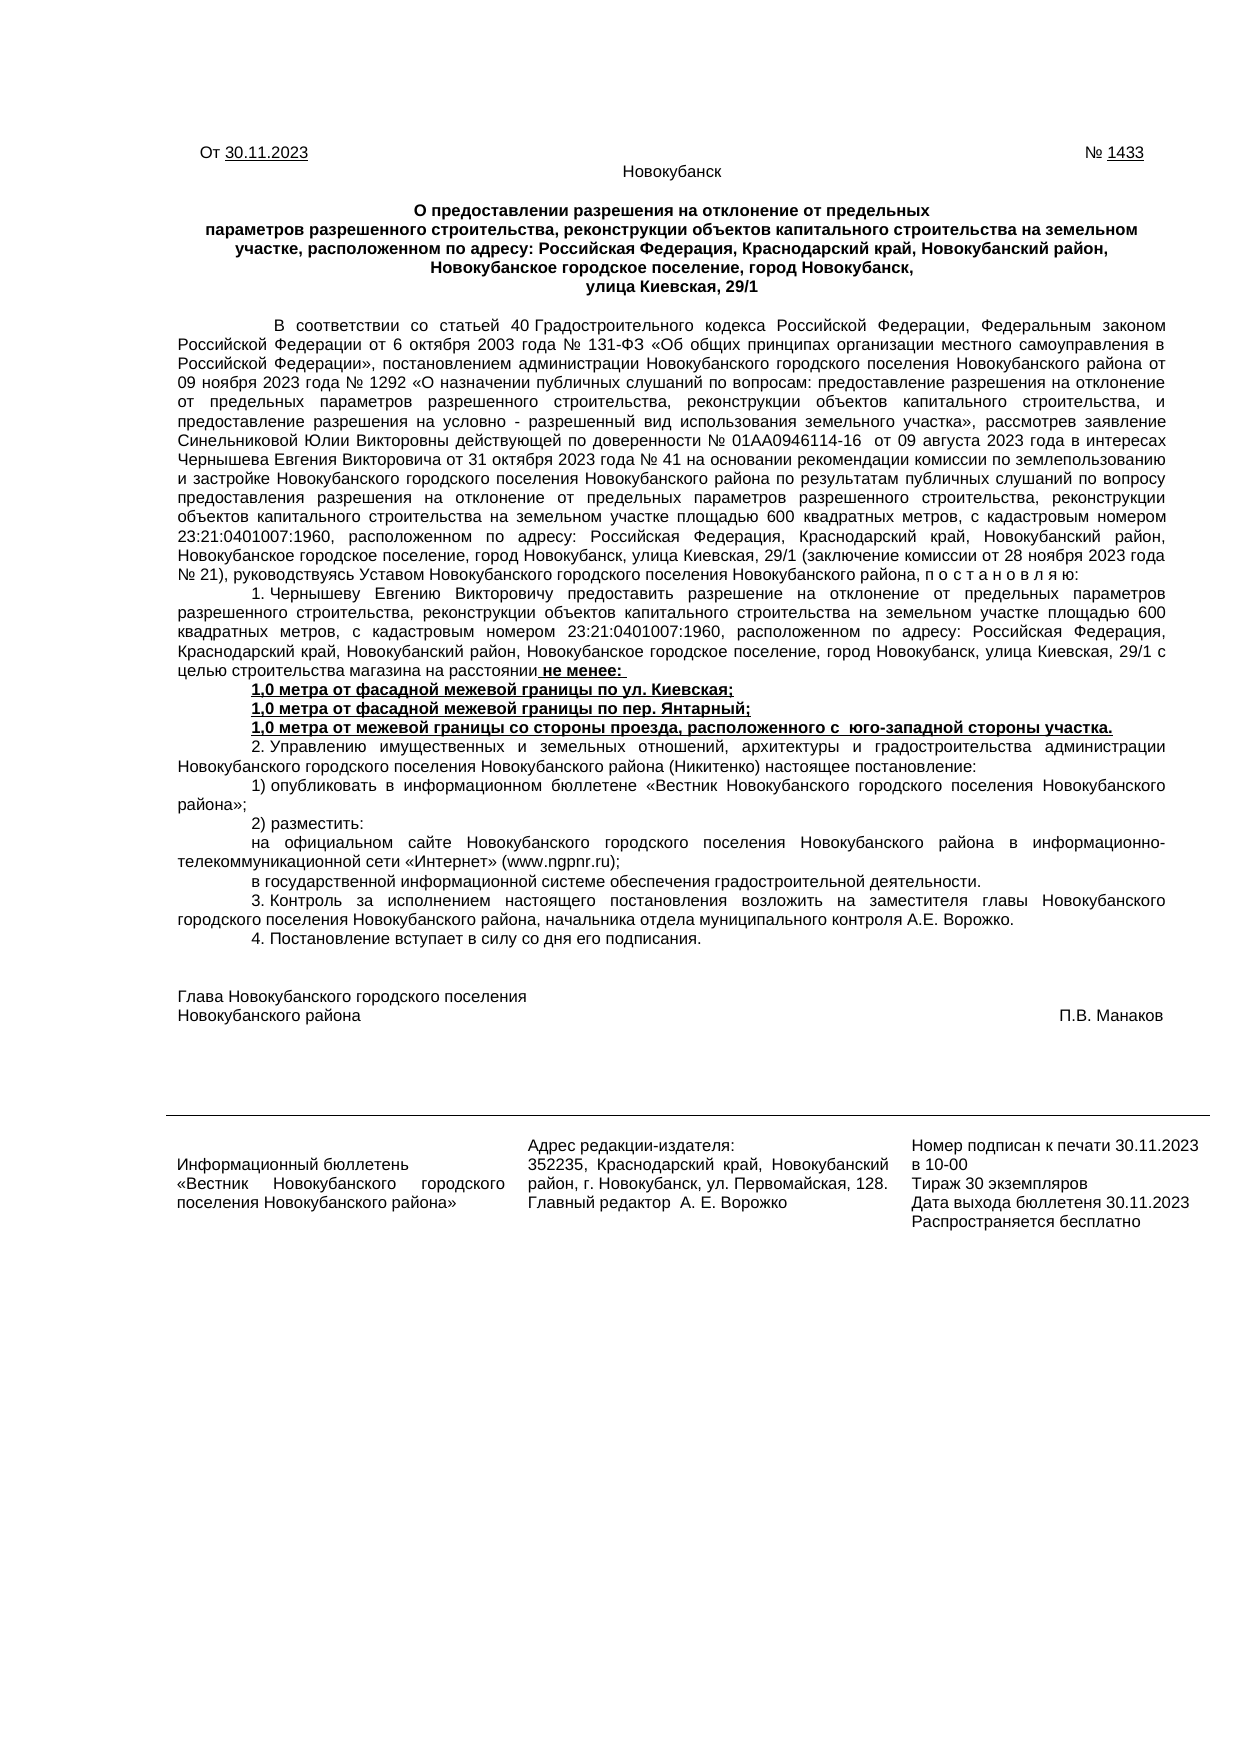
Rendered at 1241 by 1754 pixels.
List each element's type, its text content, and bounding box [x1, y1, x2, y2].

text От 30.11.2023 № 1433 [177, 143, 1166, 162]
text 2) разместить: [177, 814, 1166, 833]
text Глава Новокубанского городского поселения [177, 986, 1166, 1006]
text 3. Контроль за исполнением настоящего постановления возложить на заместителя главы Новокубанского городского поселения Новокубанского района, начальника отдела муниципального контроля А.Е. Ворожко. [177, 891, 1166, 929]
text 1,0 метра от фасадной межевой границы по ул. Киевская; [177, 680, 1166, 699]
text 4. Постановление вступает в силу со дня его подписания. [177, 929, 1166, 948]
text на официальном сайте Новокубанского городского поселения Новокубанского района в информационно-телекоммуникационной сети «Интернет» (www.ngpnr.ru); [177, 833, 1166, 871]
text 1. Чернышеву Евгению Викторовичу предоставить разрешение на отклонение от предельных параметров разрешенного строительства, реконструкции объектов капитального строительства на земельном участке площадью 600 квадратных метров, с кадастровым номером 23:21:0401007:1960, расположенном по адресу: Российская Федерация, Краснодарский край, Новокубанский район, Новокубанское городское поселение, город Новокубанск, улица Киевская, 29/1 с целью строительства магазина на расстоянии не менее: [177, 584, 1166, 680]
table_header Адрес редакции-издателя: 352235, Краснодарский край, Новокубанский район, г. Новокубанск, ул. Первомайская, 128. Главный редактор А. Е. Ворожко [517, 1116, 900, 1231]
text в государственной информационной системе обеспечения градостроительной деятельности. [177, 871, 1166, 891]
text В соответствии со статьей 40 Градостроительного кодекса Российской Федерации, Федеральным законом Российской Федерации от 6 октября 2003 года № 131-ФЗ «Об общих принципах организации местного самоуправления в Российской Федерации», постановлением администрации Новокубанского городского поселения Новокубанского района от 09 ноября 2023 года № 1292 «О назначении публичных слушаний по вопросам: предоставление разрешения на отклонение от предельных параметров разрешенного строительства, реконструкции объектов капитального строительства, и предоставление разрешения на условно - разрешенный вид использования земельного участка», рассмотрев заявление Синельниковой Юлии Викторовны действующей по доверенности № 01АА0946114-16 от 09 августа 2023 года в интересах Чернышева Евгения Викторовича от 31 октября 2023 года № 41 на основании рекомендации комиссии по землепользованию и застройке Новокубанского городского поселения Новокубанского района по результатам публичных слушаний по вопросу предоставления разрешения на отклонение от предельных параметров разрешенного строительства, реконструкции объектов капитального строительства на земельном участке площадью 600 квадратных метров, с кадастровым номером 23:21:0401007:1960, расположенном по адресу: Российская Федерация, Краснодарский край, Новокубанский район, Новокубанское городское поселение, город Новокубанск, улица Киевская, 29/1 (заключение комиссии от 28 ноября 2023 года № 21), руководствуясь Уставом Новокубанского городского поселения Новокубанского района, п о с т а н о в л я ю: [177, 316, 1166, 584]
text Новокубанск [177, 162, 1166, 181]
text Новокубанского района П.В. Манаков [177, 1006, 1166, 1025]
text 1,0 метра от фасадной межевой границы по пер. Янтарный; [177, 699, 1166, 718]
text О предоставлении разрешения на отклонение от предельных [177, 201, 1166, 220]
text улица Киевская, 29/1 [177, 277, 1166, 296]
text 1) опубликовать в информационном бюллетене «Вестник Новокубанского городского поселения Новокубанского района»; [177, 776, 1166, 814]
text 2. Управлению имущественных и земельных отношений, архитектуры и градостроительства администрации Новокубанского городского поселения Новокубанского района (Никитенко) настоящее постановление: [177, 737, 1166, 776]
text параметров разрешенного строительства, реконструкции объектов капитального строительства на земельном участке, расположенном по адресу: Российская Федерация, Краснодарский край, Новокубанский район, Новокубанское городское поселение, город Новокубанск, [177, 220, 1166, 277]
table_header Информационный бюллетень «Вестник Новокубанского городского поселения Новокубанского района» [166, 1116, 516, 1231]
table_header Номер подписан к печати 30.11.2023 в 10-00 Тираж 30 экземпляров Дата выхода бюллетеня 30.11.2023 Распространяется бесплатно [901, 1116, 1210, 1231]
text 1,0 метра от межевой границы со стороны проезда, расположенного с юго-западной стороны участка. [177, 718, 1166, 737]
